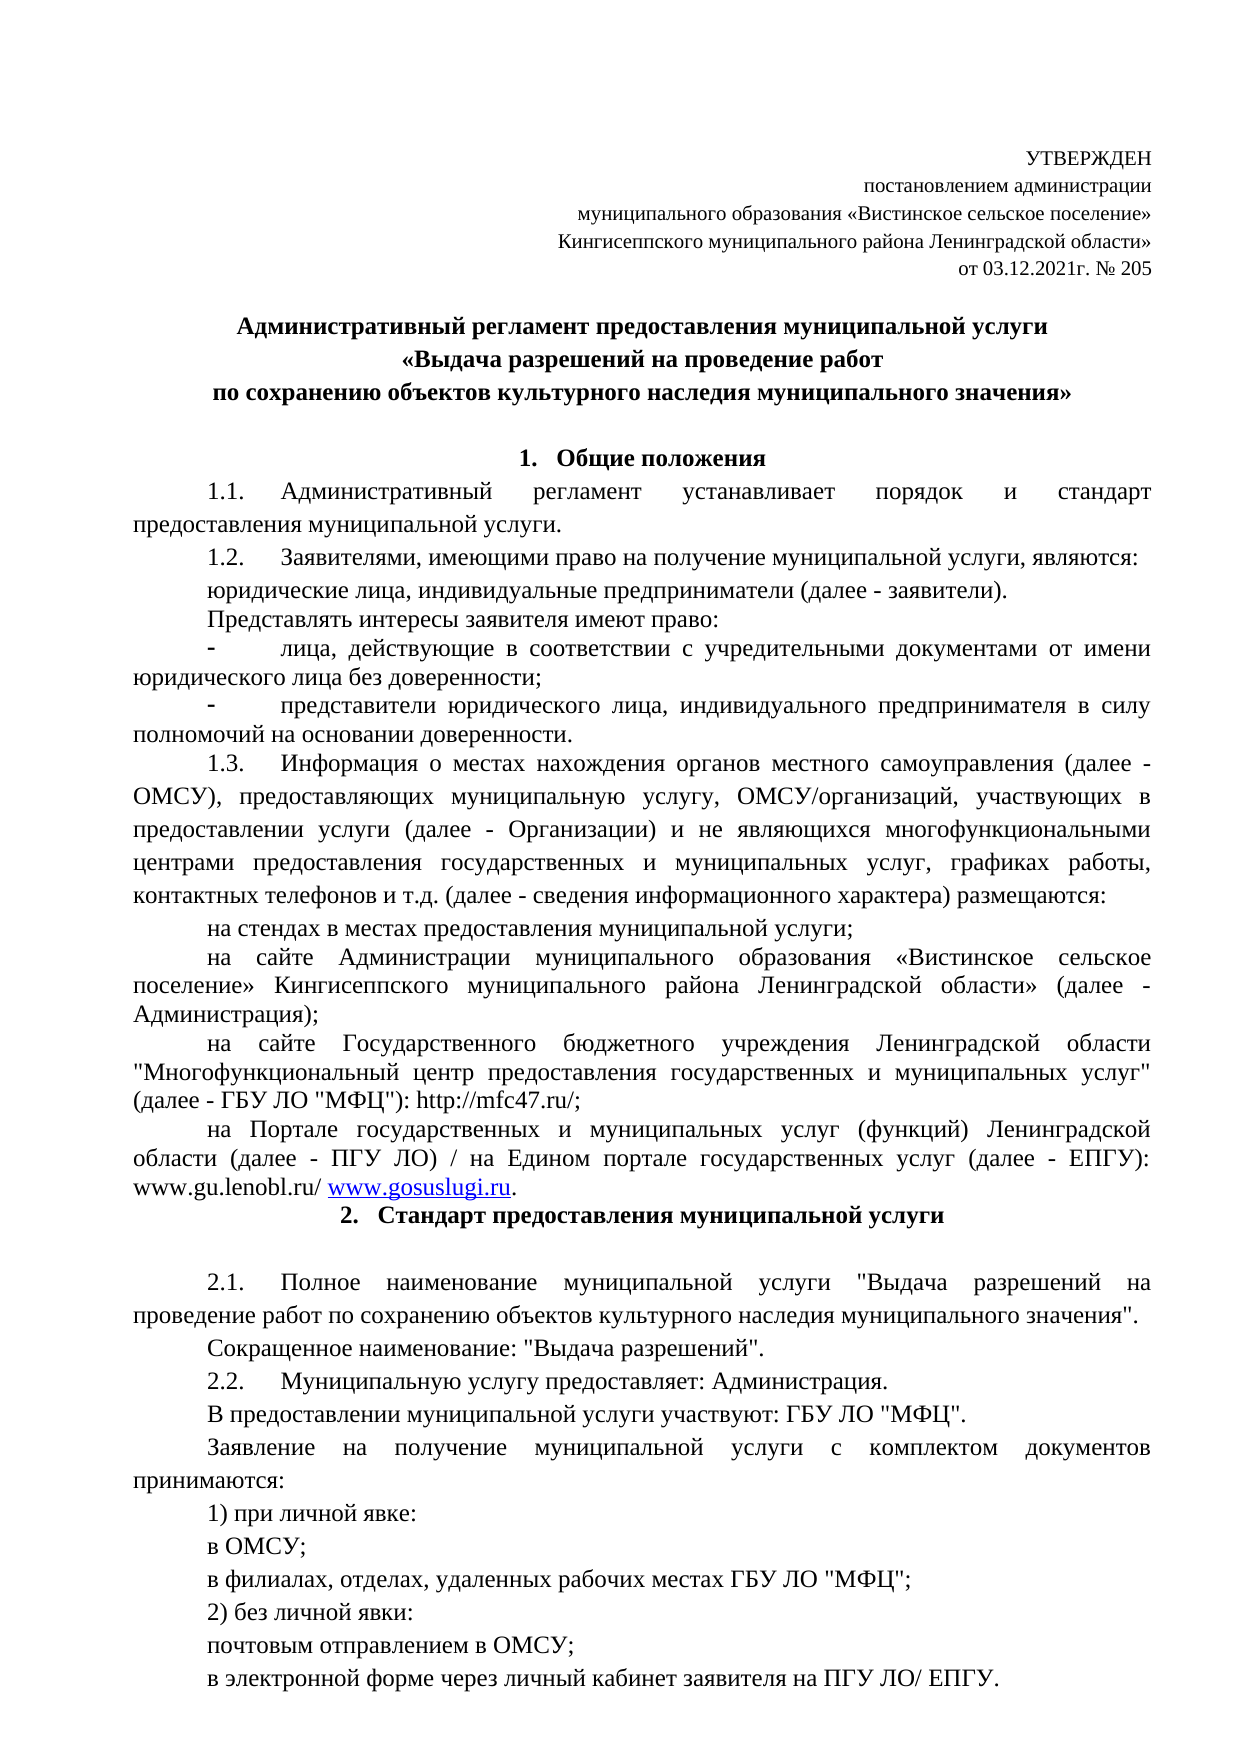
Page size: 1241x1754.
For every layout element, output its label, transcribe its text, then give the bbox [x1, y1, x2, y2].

list Заявление на получение муниципальной услуги с комплектом документов принимаются: [133, 1432, 1152, 1493]
text на стендах в местах предоставления муниципальной услуги; [133, 913, 1152, 942]
list Стандарт предоставления муниципальной услуги [133, 1201, 1152, 1229]
list Полное наименование муниципальной услуги "Выдача разрешений на проведение работ по сохранению объектов культурного наследия муниципального значения". [133, 1267, 1152, 1328]
text от 03.12.2021г. № 205 [133, 256, 1152, 280]
text на сайте Государственного бюджетного учреждения Ленинградской области "Многофункциональный центр предоставления государственных и муниципальных услуг" (далее - ГБУ ЛО "МФЦ"): http://mfc47.ru/; [133, 1028, 1152, 1114]
list в ОМСУ; [133, 1531, 1152, 1559]
list Сокращенное наименование: "Выдача разрешений". [207, 1333, 1152, 1361]
text постановлением администрации [133, 173, 1152, 197]
list В предоставлении муниципальной услуги участвуют: ГБУ ЛО "МФЦ". [133, 1399, 1152, 1427]
list 2) без личной явки: [133, 1597, 1152, 1626]
text муниципального образования «Вистинское сельское поселение» [133, 201, 1152, 225]
text УТВЕРЖДЕН [133, 146, 1152, 170]
list лица, действующие в соответствии с учредительными документами от имени юридического лица без доверенности; [133, 633, 1152, 691]
text Представлять интересы заявителя имеют право: [133, 604, 1152, 633]
list представители юридического лица, индивидуального предпринимателя в силу полномочий на основании доверенности. [133, 691, 1152, 748]
list Муниципальную услугу предоставляет: Администрация. [133, 1366, 1152, 1394]
text по сохранению объектов культурного наследия муниципального значения» [133, 377, 1152, 406]
list в электронной форме через личный кабинет заявителя на ПГУ ЛО/ ЕПГУ. [133, 1663, 1152, 1692]
subtitle Административный регламент предоставления муниципальной услуги [133, 311, 1152, 340]
text юридические лица, индивидуальные предприниматели (далее - заявители). [133, 576, 1152, 604]
text на Портале государственных и муниципальных услуг (функций) Ленинградской области (далее - ПГУ ЛО) / на Едином портале государственных услуг (далее - ЕПГУ): www.gu.lenobl.ru/ www.gosuslugi.ru. [133, 1114, 1152, 1201]
list Административный регламент устанавливает порядок и стандарт предоставления муниципальной услуги. [133, 476, 1152, 538]
text на сайте Администрации муниципального образования «Вистинское сельское поселение» Кингисеппского муниципального района Ленинградской области» (далее - Администрация); [133, 942, 1152, 1028]
text Кингисеппского муниципального района Ленинградской области» [133, 228, 1152, 253]
list Заявителями, имеющими право на получение муниципальной услуги, являются: [133, 542, 1152, 571]
list 1) при личной явке: [133, 1498, 1152, 1527]
list Общие положения [133, 443, 1152, 472]
list в филиалах, отделах, удаленных рабочих местах ГБУ ЛО "МФЦ"; [133, 1564, 1152, 1593]
subtitle «Выдача разрешений на проведение работ [133, 344, 1152, 373]
list Информация о местах нахождения органов местного самоуправления (далее - ОМСУ), предоставляющих муниципальную услугу, ОМСУ/организаций, участвующих в предоставлении услуги (далее - Организации) и не являющихся многофункциональными центрами предоставления государственных и муниципальных услуг, графиках работы, контактных телефонов и т.д. (далее - сведения информационного характера) размещаются: [133, 748, 1152, 909]
list почтовым отправлением в ОМСУ; [133, 1630, 1152, 1659]
